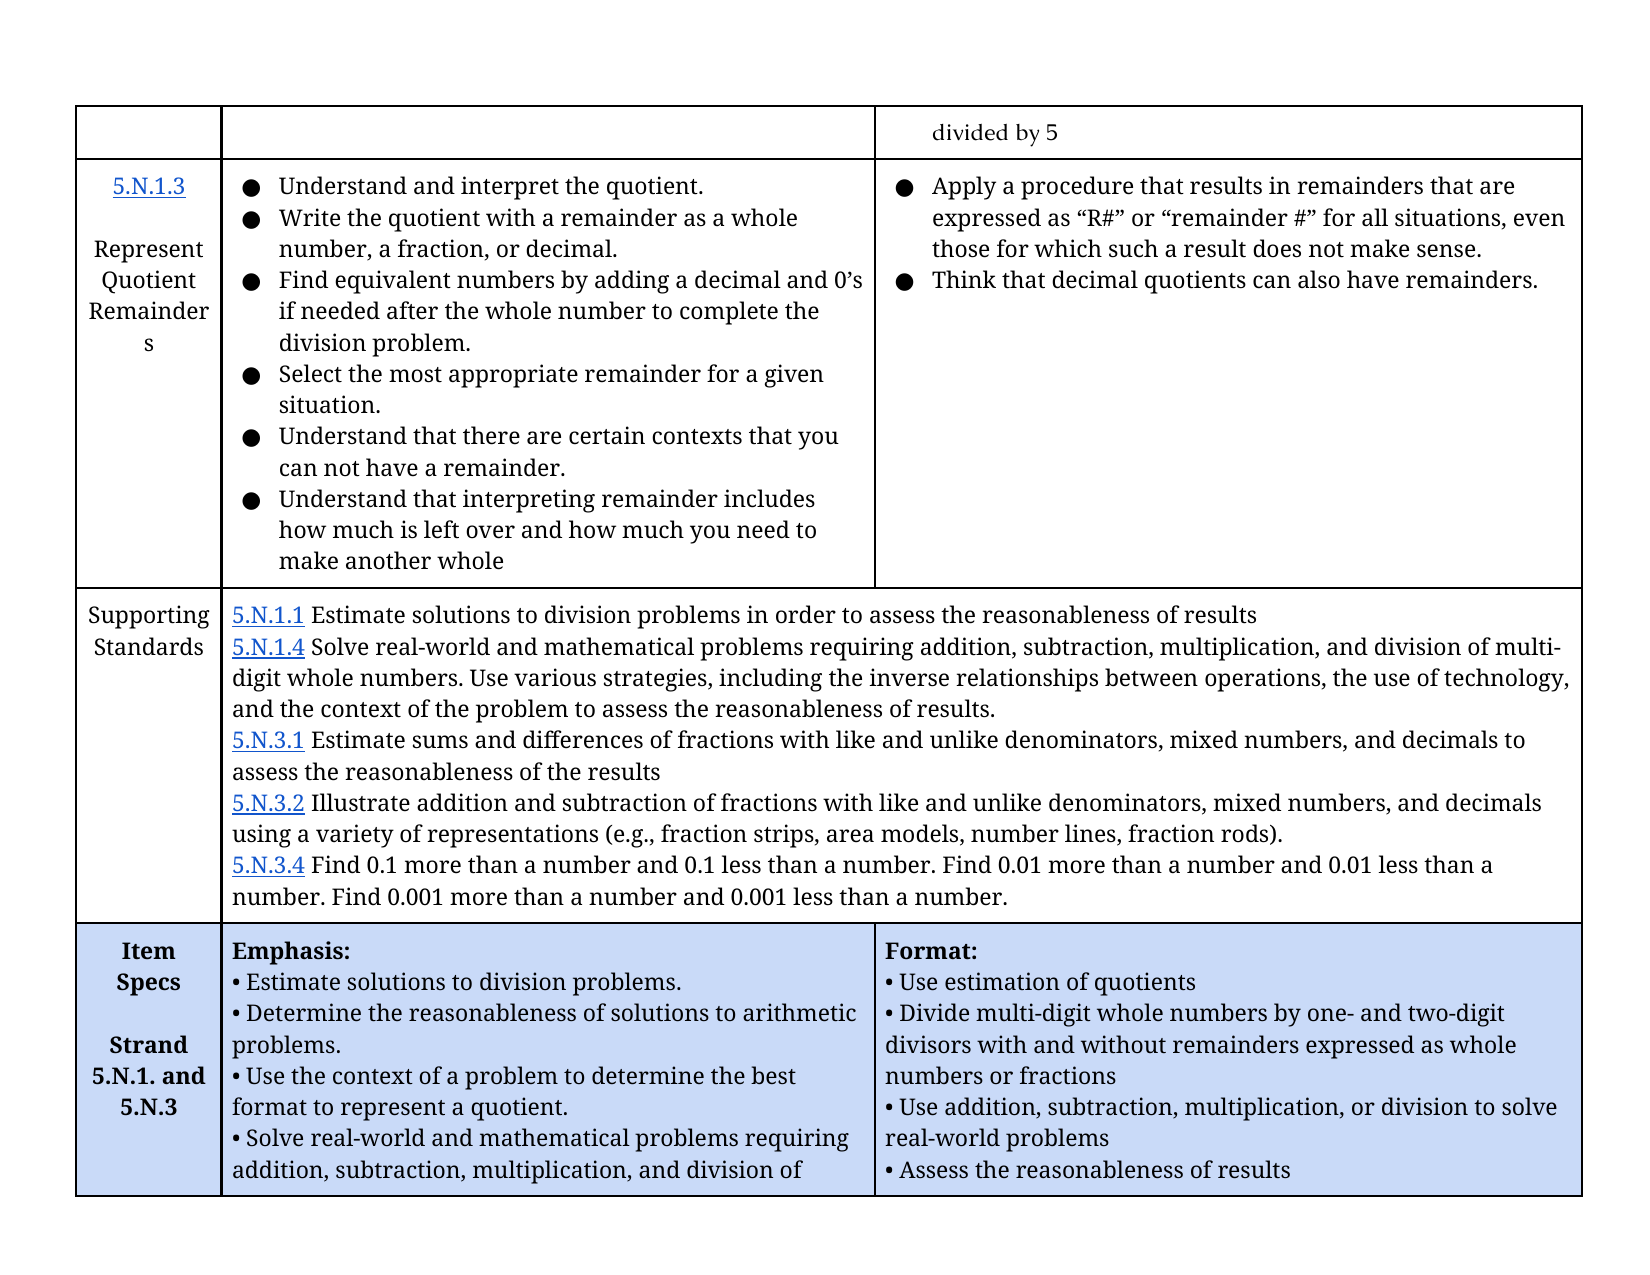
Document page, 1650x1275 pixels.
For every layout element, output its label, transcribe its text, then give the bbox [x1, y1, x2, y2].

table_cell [77, 924, 220, 1195]
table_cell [223, 924, 874, 1195]
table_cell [77, 107, 220, 158]
table_cell 5.N.1.3 Represent Quotient Remainders [77, 160, 220, 587]
table_cell 5.N.1.1 Estimate solutions to division problems in order to assess the reasonableness of results 5.N.1.4 Solve real-world and mathematical problems requiring addition, subtraction, multiplication, and division of multi-digit whole numbers. Use various strategies, including the inverse relationships between operations, the use of technology, and the context of the problem to assess the reasonableness of results. 5.N.3.1 Estimate sums and differences of fractions with like and unlike denominators, mixed numbers, and decimals to assess the reasonableness of the results 5.N.3.2 Illustrate addition and subtraction of fractions with like and unlike denominators, mixed numbers, and decimals using a variety of representations (e.g., fraction strips, area models, number lines, fraction rods). 5.N.3.4 Find 0.1 more than a number and 0.1 less than a number. Find 0.01 more than a number and 0.01 less than a number. Find 0.001 more than a number and 0.001 less than a number. [223, 589, 1581, 922]
table_cell Apply a procedure that results in remainders that are expressed as “R#” or “remainder #” for all situations, even those for which such a result does not make sense. Think that decimal quotients can also have remainders. [876, 160, 1581, 587]
table_cell Supporting Standards [77, 589, 220, 922]
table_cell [876, 107, 1581, 158]
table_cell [876, 924, 1581, 1195]
table_cell Understand and interpret the quotient. Write the quotient with a remainder as a whole number, a fraction, or decimal. Find equivalent numbers by adding a decimal and 0’s if needed after the whole number to complete the division problem. Select the most appropriate remainder for a given situation. Understand that there are certain contexts that you can not have a remainder. Understand that interpreting remainder includes how much is left over and how much you need to make another whole [223, 160, 874, 587]
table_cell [223, 107, 874, 158]
